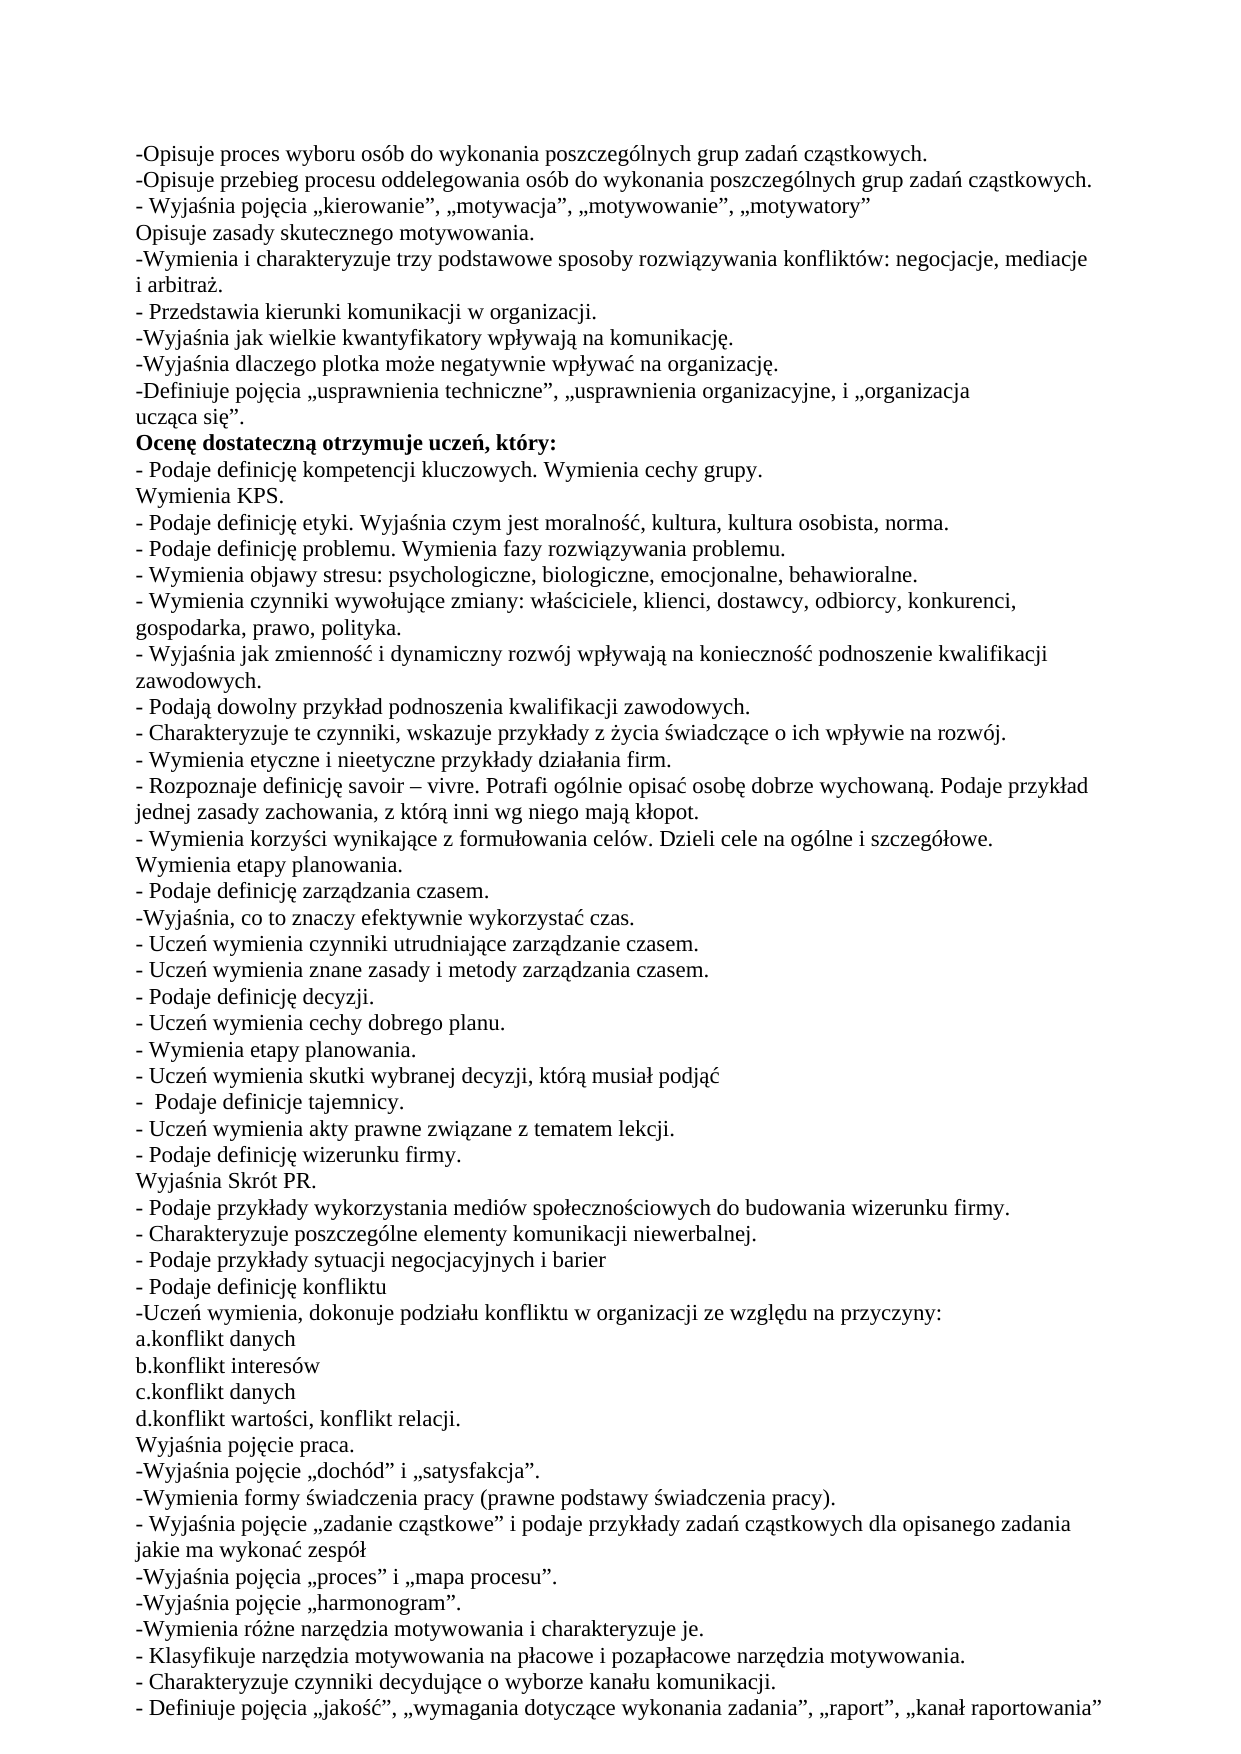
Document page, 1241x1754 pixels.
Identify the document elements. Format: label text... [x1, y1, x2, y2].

text - Przedstawia kierunki komunikacji w organizacji. [135, 298, 1105, 324]
text -Wyjaśnia jak wielkie kwantyfikatory wpływają na komunikację. [135, 324, 1105, 350]
text -Opisuje przebieg procesu oddelegowania osób do wykonania poszczególnych grup zadań cząstkowych. [135, 166, 1105, 192]
text -Wymienia formy świadczenia pracy (prawne podstawy świadczenia pracy). [135, 1484, 1105, 1510]
text d.konflikt wartości, konflikt relacji. [135, 1404, 1105, 1431]
text - Podaje definicję kompetencji kluczowych. Wymienia cechy grupy. [135, 456, 1105, 482]
text - Wyjaśnia jak zmienność i dynamiczny rozwój wpływają na konieczność podnoszenie kwalifikacji zawodowych. [135, 640, 1105, 693]
text - Podaje definicję etyki. Wyjaśnia czym jest moralność, kultura, kultura osobista, norma. [135, 508, 1105, 535]
text - Rozpoznaje definicję savoir – vivre. Potrafi ogólnie opisać osobę dobrze wychowaną. Podaje przykład jednej zasady zachowania, z którą inni wg niego mają kłopot. [135, 772, 1105, 825]
text - Wyjaśnia pojęcie „zadanie cząstkowe” i podaje przykłady zadań cząstkowych dla opisanego zadania [135, 1510, 1105, 1536]
text - Wymienia etyczne i nieetyczne przykłady działania firm. [135, 746, 1105, 772]
text Ocenę dostateczną otrzymuje uczeń, który: [135, 429, 1105, 456]
text - Podają dowolny przykład podnoszenia kwalifikacji zawodowych. [135, 693, 1105, 719]
text b.konflikt interesów [135, 1352, 1105, 1378]
text -Definiuje pojęcia „usprawnienia techniczne”, „usprawnienia organizacyjne, i „organizacja [135, 377, 1105, 403]
text - Podaje przykłady sytuacji negocjacyjnych i barier [135, 1246, 1105, 1273]
text - Podaje definicję wizerunku firmy. [135, 1141, 1105, 1167]
text - Uczeń wymienia akty prawne związane z tematem lekcji. [135, 1115, 1105, 1141]
text - Wymienia czynniki wywołujące zmiany: właściciele, klienci, dostawcy, odbiorcy, konkurenci, gospodarka, prawo, polityka. [135, 588, 1105, 640]
text c.konflikt danych [135, 1378, 1105, 1404]
text -Wyjaśnia pojęcie „harmonogram”. [135, 1589, 1105, 1615]
text Wyjaśnia Skrót PR. [135, 1167, 1105, 1194]
text - Klasyfikuje narzędzia motywowania na płacowe i pozapłacowe narzędzia motywowania. [135, 1642, 1105, 1668]
text - Podaje definicję problemu. Wymienia fazy rozwiązywania problemu. [135, 535, 1105, 561]
text -Wymienia i charakteryzuje trzy podstawowe sposoby rozwiązywania konfliktów: negocjacje, mediacje i arbitraż. [135, 245, 1105, 298]
text ucząca się”. [135, 403, 1105, 429]
text - Uczeń wymienia skutki wybranej decyzji, którą musiał podjąć [135, 1062, 1105, 1088]
text - Uczeń wymienia czynniki utrudniające zarządzanie czasem. [135, 930, 1105, 957]
text - Charakteryzuje te czynniki, wskazuje przykłady z życia świadczące o ich wpływie na rozwój. [135, 719, 1105, 746]
text - Definiuje pojęcia „jakość”, „wymagania dotyczące wykonania zadania”, „raport”, „kanał raportowania” [135, 1694, 1105, 1721]
text -Wyjaśnia pojęcia „proces” i „mapa procesu”. [135, 1563, 1105, 1589]
text -Wyjaśnia, co to znaczy efektywnie wykorzystać czas. [135, 904, 1105, 930]
text Wymienia KPS. [135, 482, 1105, 508]
text Opisuje zasady skutecznego motywowania. [135, 219, 1105, 245]
text -Opisuje proces wyboru osób do wykonania poszczególnych grup zadań cząstkowych. [135, 139, 1105, 166]
text - Podaje definicję decyzji. [135, 983, 1105, 1009]
text Wyjaśnia pojęcie praca. [135, 1431, 1105, 1457]
text - Charakteryzuje czynniki decydujące o wyborze kanału komunikacji. [135, 1668, 1105, 1694]
text - Uczeń wymienia cechy dobrego planu. [135, 1009, 1105, 1036]
text - Wymienia objawy stresu: psychologiczne, biologiczne, emocjonalne, behawioralne. [135, 561, 1105, 588]
text - Charakteryzuje poszczególne elementy komunikacji niewerbalnej. [135, 1220, 1105, 1246]
text a.konflikt danych [135, 1326, 1105, 1352]
text -Wyjaśnia pojęcie „dochód” i „satysfakcja”. [135, 1457, 1105, 1484]
text - Podaje definicję konfliktu [135, 1273, 1105, 1299]
text - Wymienia etapy planowania. [135, 1036, 1105, 1062]
text - Wymienia korzyści wynikające z formułowania celów. Dzieli cele na ogólne i szczegółowe. [135, 825, 1105, 851]
text -Wymienia różne narzędzia motywowania i charakteryzuje je. [135, 1615, 1105, 1642]
text -Wyjaśnia dlaczego plotka może negatywnie wpływać na organizację. [135, 350, 1105, 377]
text - Podaje przykłady wykorzystania mediów społecznościowych do budowania wizerunku firmy. [135, 1194, 1105, 1220]
text jakie ma wykonać zespół [135, 1536, 1105, 1563]
text -Uczeń wymienia, dokonuje podziału konfliktu w organizacji ze względu na przyczyny: [135, 1299, 1105, 1326]
text - Wyjaśnia pojęcia „kierowanie”, „motywacja”, „motywowanie”, „motywatory” [135, 192, 1105, 219]
text - Podaje definicje tajemnicy. [135, 1088, 1105, 1115]
text - Uczeń wymienia znane zasady i metody zarządzania czasem. [135, 957, 1105, 983]
text Wymienia etapy planowania. [135, 851, 1105, 877]
text - Podaje definicję zarządzania czasem. [135, 877, 1105, 904]
